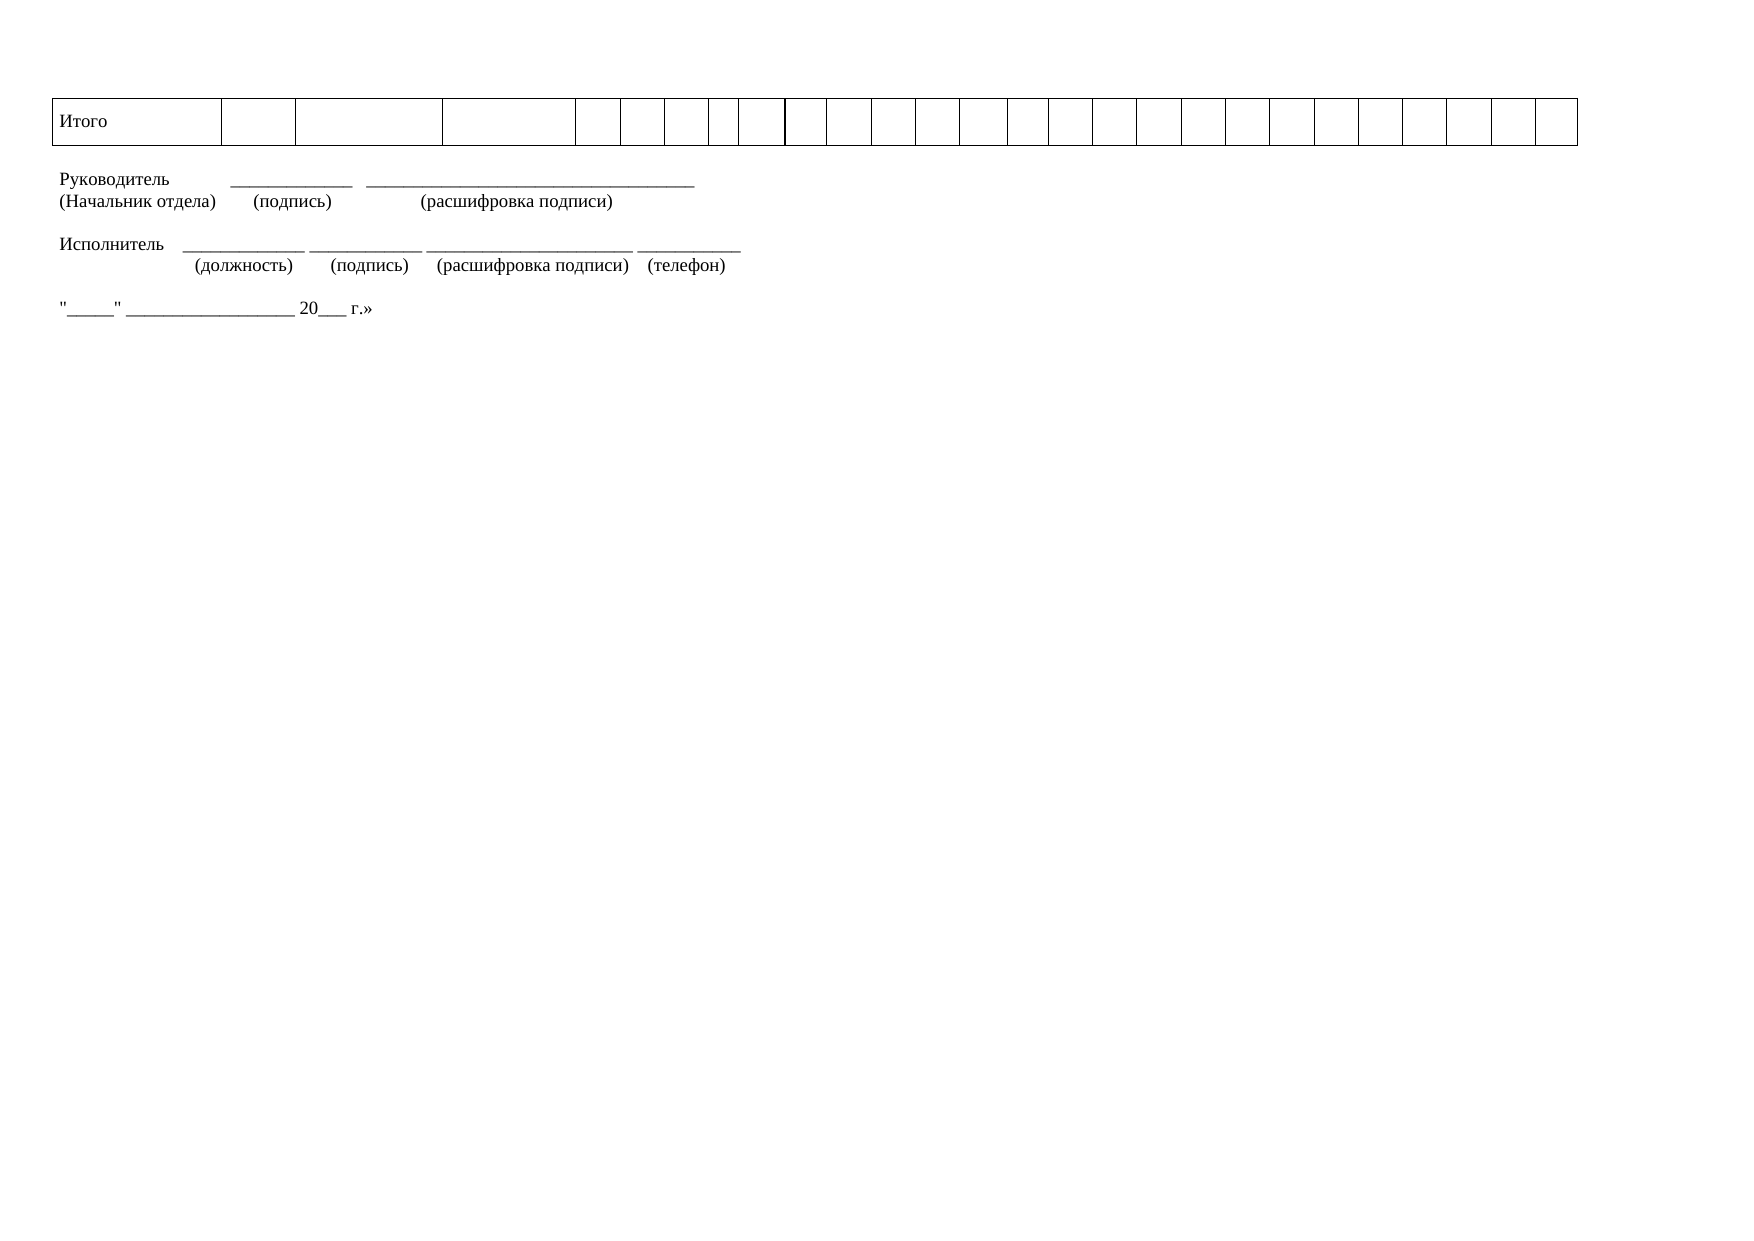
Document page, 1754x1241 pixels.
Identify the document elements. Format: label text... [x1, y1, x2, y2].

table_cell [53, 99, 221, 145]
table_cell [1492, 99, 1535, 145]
text (должность) (подпись) (расшифровка подписи) (телефон) [59, 254, 1636, 276]
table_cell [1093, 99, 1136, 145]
text Исполнитель _____________ ____________ ______________________ ___________ [59, 233, 1636, 254]
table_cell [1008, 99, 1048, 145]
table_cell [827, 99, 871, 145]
text (Начальник отдела) (подпись) (расшифровка подписи) [59, 189, 1636, 211]
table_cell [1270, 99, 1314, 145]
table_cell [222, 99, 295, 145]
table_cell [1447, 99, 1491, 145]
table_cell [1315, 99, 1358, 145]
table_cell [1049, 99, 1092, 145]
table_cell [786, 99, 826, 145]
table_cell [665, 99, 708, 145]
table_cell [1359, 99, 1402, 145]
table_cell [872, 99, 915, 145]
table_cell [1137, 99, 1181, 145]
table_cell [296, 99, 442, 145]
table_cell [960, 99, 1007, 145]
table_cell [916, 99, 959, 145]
text "_____" __________________ 20___ г.» [59, 297, 1636, 319]
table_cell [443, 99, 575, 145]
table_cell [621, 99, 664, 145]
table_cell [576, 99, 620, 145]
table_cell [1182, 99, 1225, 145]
text Руководитель _____________ ___________________________________ [59, 168, 1636, 189]
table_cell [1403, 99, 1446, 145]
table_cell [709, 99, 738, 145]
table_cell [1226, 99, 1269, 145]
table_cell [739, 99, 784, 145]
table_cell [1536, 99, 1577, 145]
